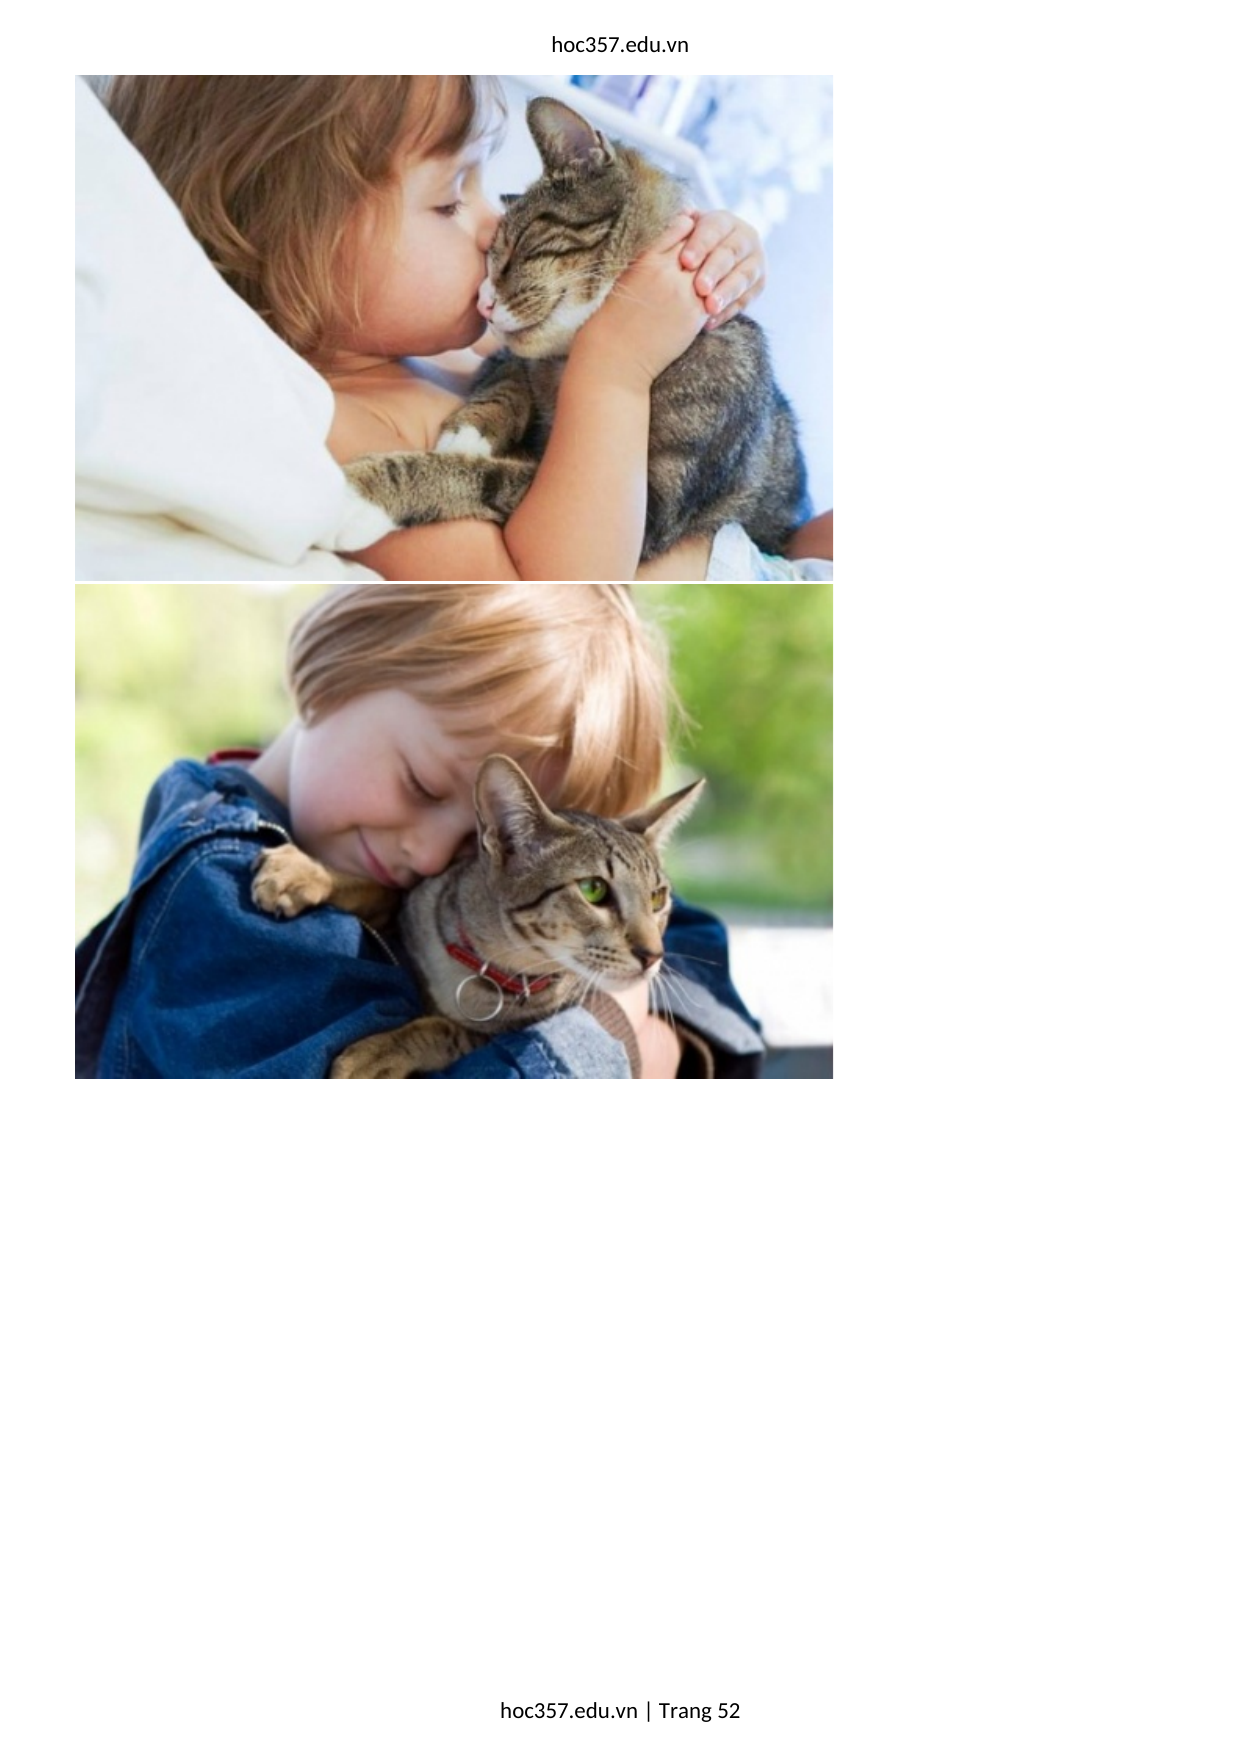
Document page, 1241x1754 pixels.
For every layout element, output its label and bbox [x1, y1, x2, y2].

picture [75, 75, 834, 581]
picture [75, 584, 834, 1079]
